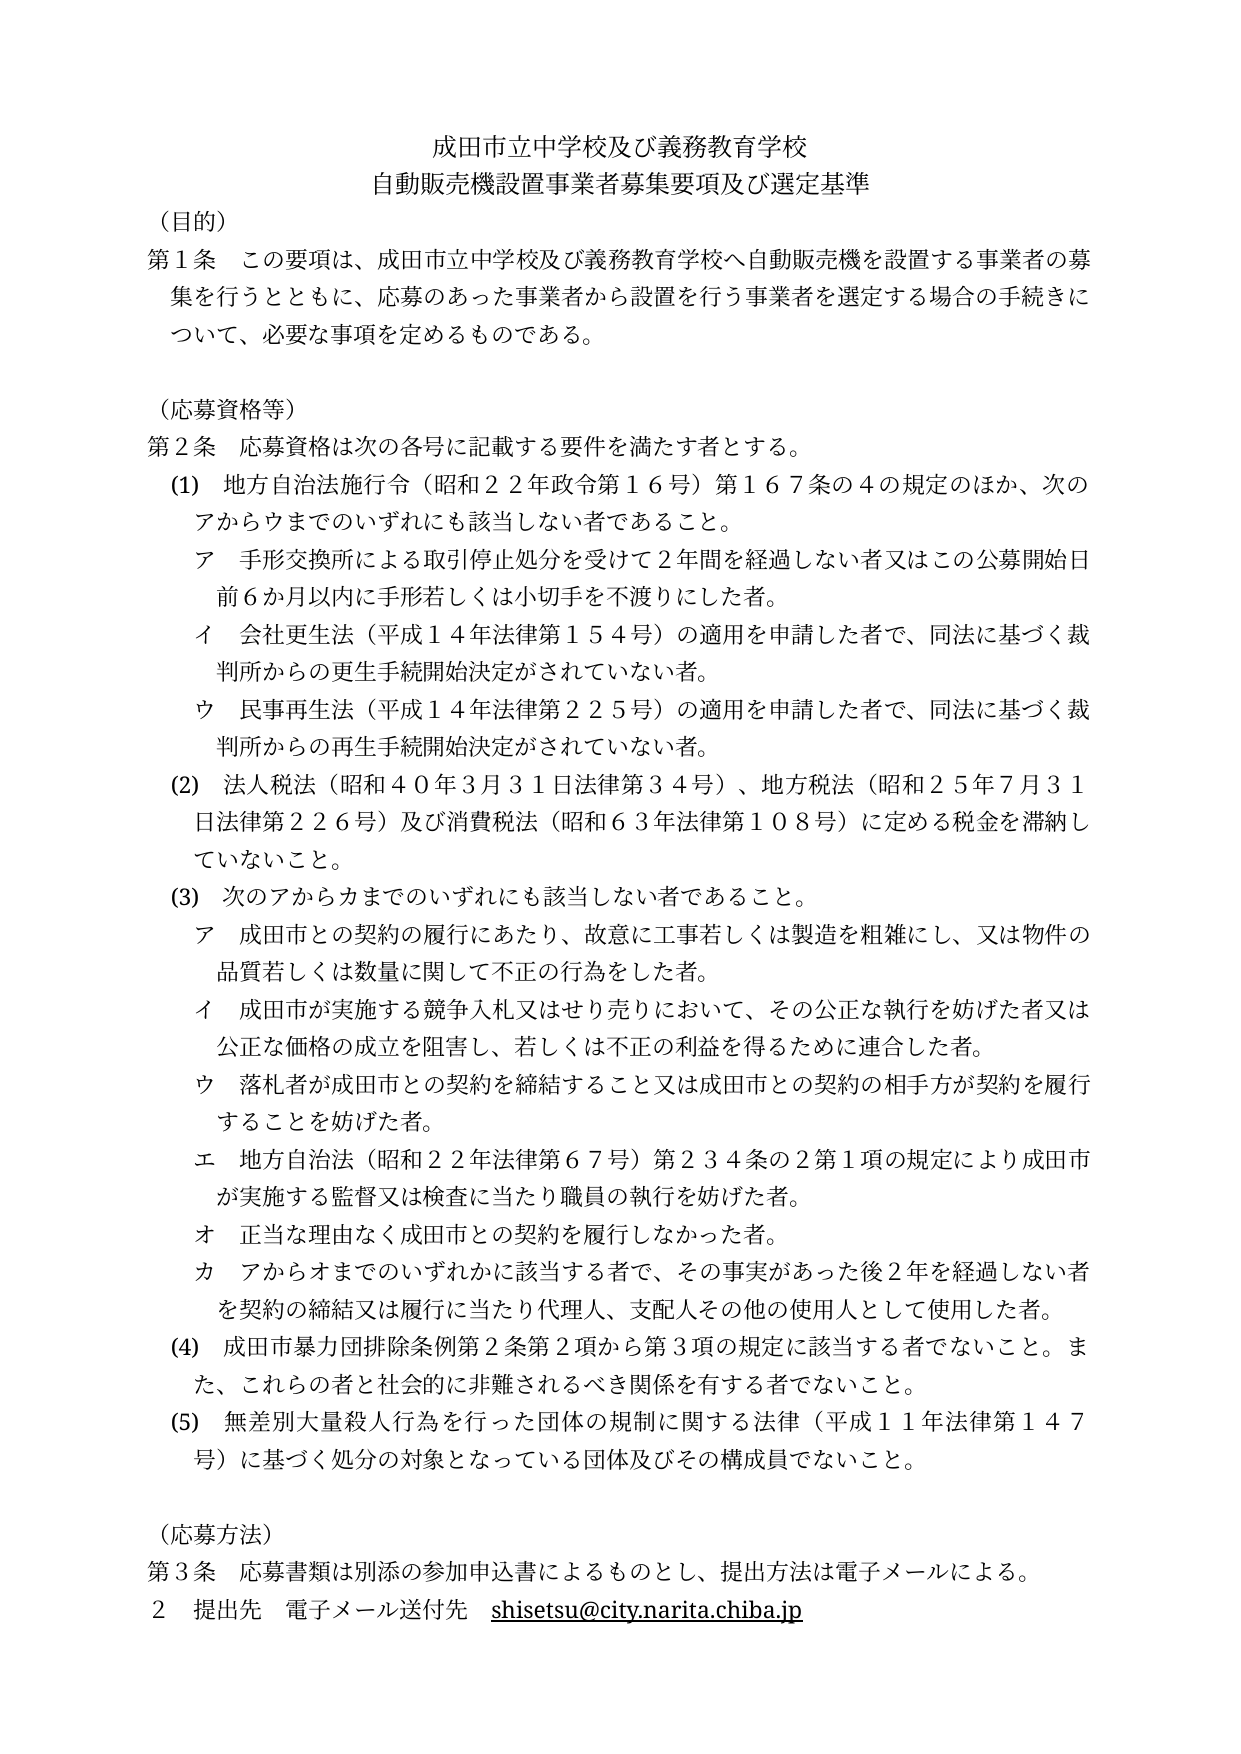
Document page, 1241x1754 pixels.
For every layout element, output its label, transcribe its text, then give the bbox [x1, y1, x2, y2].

text (4) 成田市暴力団排除条例第２条第２項から第３項の規定に該当する者でないこと。また、これらの者と社会的に非難されるべき関係を有する者でないこと。 [171, 1327, 1092, 1402]
text オ 正当な理由なく成田市との契約を履行しなかった者。 [193, 1214, 1092, 1252]
list イ 会社更生法（平成１４年法律第１５４号）の適用を申請した者で、同法に基づく裁判所からの更生手続開始決定がされていない者。 [193, 614, 1092, 689]
text 成田市立中学校及び義務教育学校 [148, 127, 1092, 164]
list ア 手形交換所による取引停止処分を受けて２年間を経過しない者又はこの公募開始日前６か月以内に手形若しくは小切手を不渡りにした者。 [193, 539, 1092, 614]
text (2) 法人税法（昭和４０年３月３１日法律第３４号）、地方税法（昭和２５年７月３１日法律第２２６号）及び消費税法（昭和６３年法律第１０８号）に定める税金を滞納していないこと。 [171, 764, 1092, 877]
text カ アからオまでのいずれかに該当する者で、その事実があった後２年を経過しない者を契約の締結又は履行に当たり代理人、支配人その他の使用人として使用した者。 [193, 1252, 1092, 1327]
text （目的） [148, 202, 1092, 239]
text 自動販売機設置事業者募集要項及び選定基準 [148, 164, 1092, 202]
text （応募方法） [148, 1514, 1092, 1552]
text (3) 次のアからカまでのいずれにも該当しない者であること。 [171, 877, 1092, 914]
text エ 地方自治法（昭和２２年法律第６７号）第２３４条の２第１項の規定により成田市が実施する監督又は検査に当たり職員の執行を妨げた者。 [193, 1139, 1092, 1214]
text 第１条 この要項は、成田市立中学校及び義務教育学校へ自動販売機を設置する事業者の募集を行うとともに、応募のあった事業者から設置を行う事業者を選定する場合の手続きについて、必要な事項を定めるものである。 [148, 239, 1092, 352]
text (5) 無差別大量殺人行為を行った団体の規制に関する法律（平成１１年法律第１４７号）に基づく処分の対象となっている団体及びその構成員でないこと。 [171, 1402, 1092, 1477]
text ア 成田市との契約の履行にあたり、故意に工事若しくは製造を粗雑にし、又は物件の品質若しくは数量に関して不正の行為をした者。 [193, 914, 1092, 989]
list ウ 民事再生法（平成１４年法律第２２５号）の適用を申請した者で、同法に基づく裁判所からの再生手続開始決定がされていない者。 [193, 689, 1092, 764]
text 第２条 応募資格は次の各号に記載する要件を満たす者とする。 [148, 427, 1092, 464]
text 第３条 応募書類は別添の参加申込書によるものとし、提出方法は電子メールによる。 [148, 1552, 1092, 1589]
text ２ 提出先 電子メール送付先 shisetsu@city.narita.chiba.jp [148, 1589, 1092, 1627]
text ウ 落札者が成田市との契約を締結すること又は成田市との契約の相手方が契約を履行することを妨げた者。 [193, 1064, 1092, 1139]
text （応募資格等） [148, 389, 1092, 427]
text (1) 地方自治法施行令（昭和２２年政令第１６号）第１６７条の４の規定のほか、次のアからウまでのいずれにも該当しない者であること。 [171, 464, 1092, 539]
text イ 成田市が実施する競争入札又はせり売りにおいて、その公正な執行を妨げた者又は公正な価格の成立を阻害し、若しくは不正の利益を得るために連合した者。 [193, 989, 1092, 1064]
